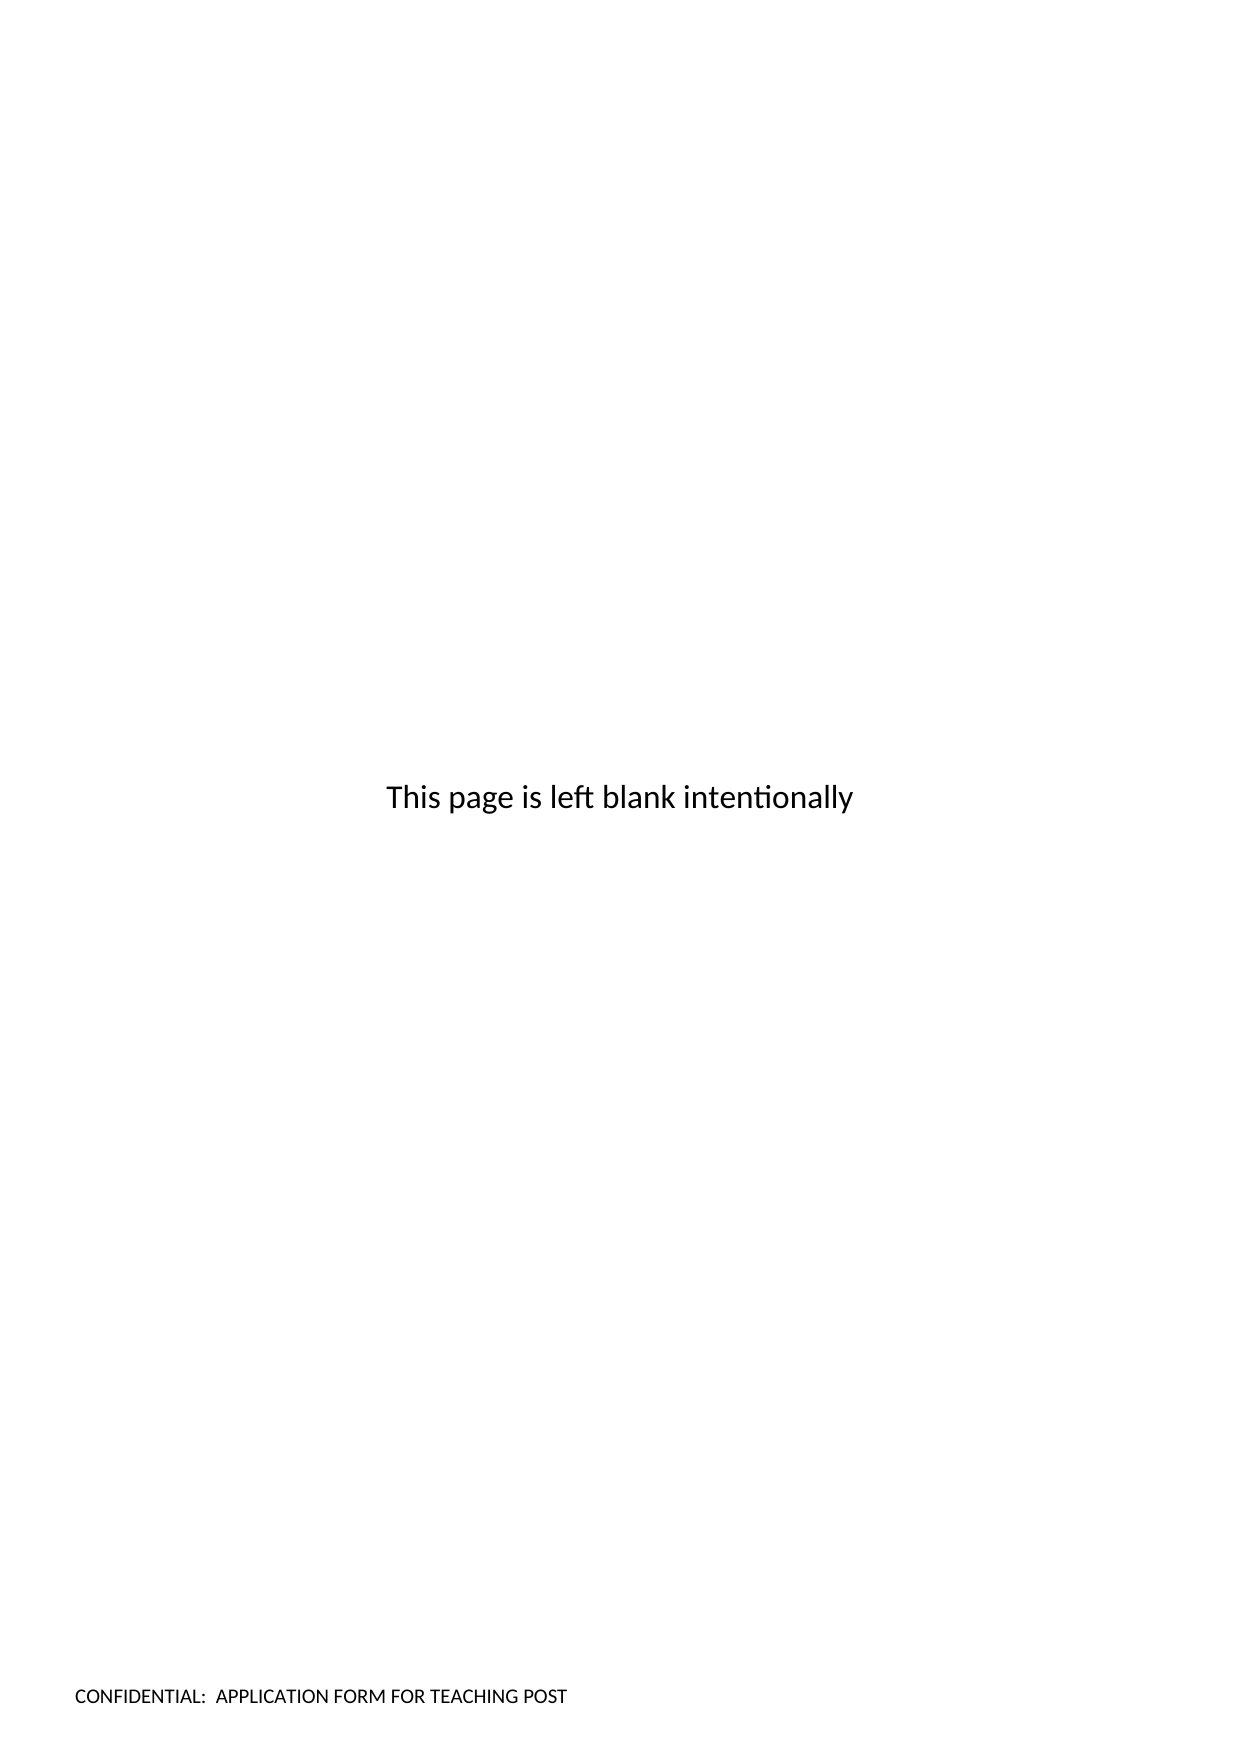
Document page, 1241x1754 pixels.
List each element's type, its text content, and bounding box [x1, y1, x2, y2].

text This page is left blank intentionally [75, 776, 1165, 817]
